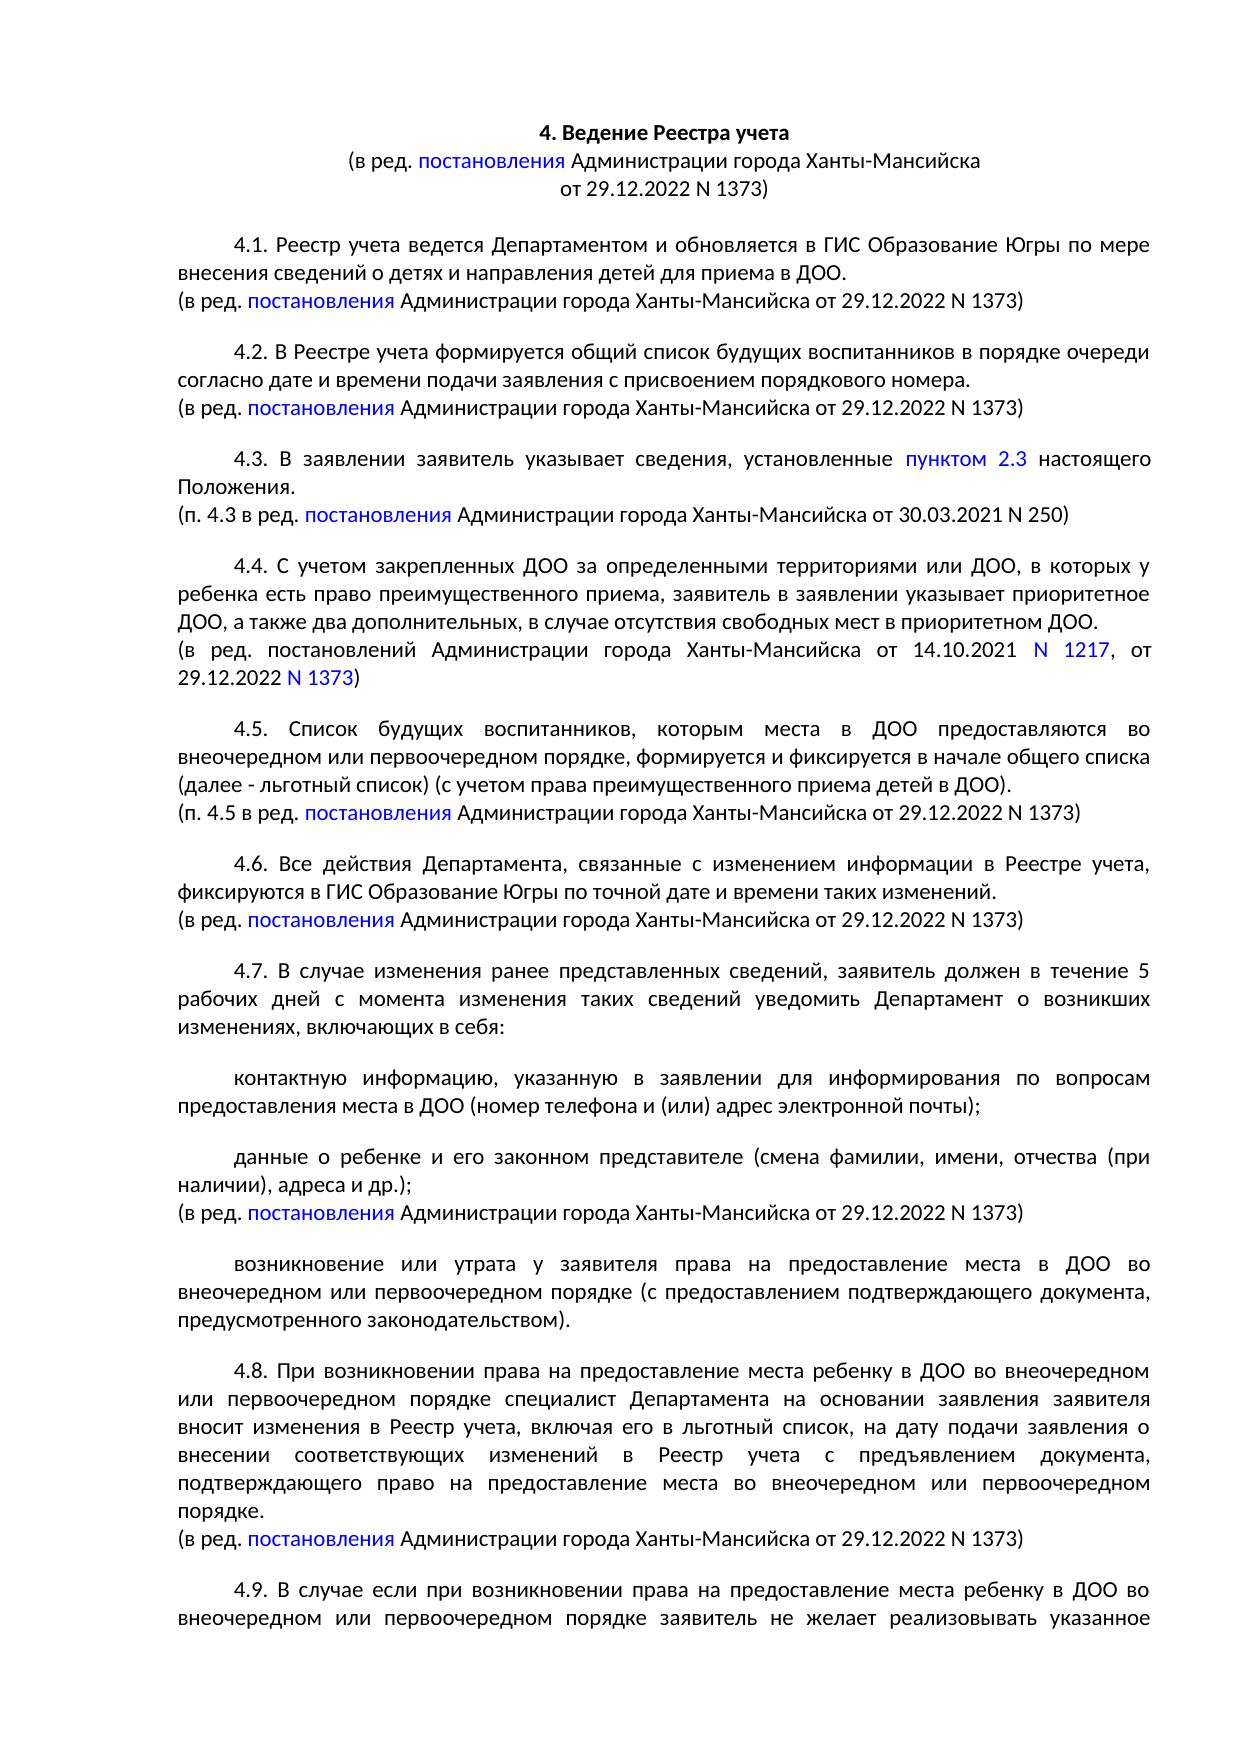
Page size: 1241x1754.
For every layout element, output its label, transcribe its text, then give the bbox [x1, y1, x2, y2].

text 4.5. Список будущих воспитанников, которым места в ДОО предоставляются во внеочередном или первоочередном порядке, формируется и фиксируется в начале общего списка (далее - льготный список) (с учетом права преимущественного приема детей в ДОО). [177, 714, 1152, 798]
text (в ред. постановления Администрации города Ханты-Мансийска от 29.12.2022 N 1373) [177, 1524, 1152, 1552]
text возникновение или утрата у заявителя права на предоставление места в ДОО во внеочередном или первоочередном порядке (с предоставлением подтверждающего документа, предусмотренного законодательством). [177, 1249, 1152, 1333]
text (в ред. постановления Администрации города Ханты-Мансийска от 29.12.2022 N 1373) [177, 1198, 1152, 1226]
text данные о ребенке и его законном представителе (смена фамилии, имени, отчества (при наличии), адреса и др.); [177, 1142, 1152, 1198]
text 4.6. Все действия Департамента, связанные с изменением информации в Реестре учета, фиксируются в ГИС Образование Югры по точной дате и времени таких изменений. [177, 849, 1152, 905]
text (в ред. постановлений Администрации города Ханты-Мансийска от 14.10.2021 N 1217, от 29.12.2022 N 1373) [177, 635, 1152, 691]
text (в ред. постановления Администрации города Ханты-Мансийска от 29.12.2022 N 1373) [177, 393, 1152, 421]
text от 29.12.2022 N 1373) [177, 174, 1152, 202]
text (п. 4.5 в ред. постановления Администрации города Ханты-Мансийска от 29.12.2022 N 1373) [177, 798, 1152, 826]
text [177, 1575, 1152, 1631]
text 4.8. При возникновении права на предоставление места ребенку в ДОО во внеочередном или первоочередном порядке специалист Департамента на основании заявления заявителя вносит изменения в Реестр учета, включая его в льготный список, на дату подачи заявления о внесении соответствующих изменений в Реестр учета с предъявлением документа, подтверждающего право на предоставление места во внеочередном или первоочередном порядке. [177, 1356, 1152, 1524]
title 4. Ведение Реестра учета [177, 118, 1152, 146]
text 4.4. С учетом закрепленных ДОО за определенными территориями или ДОО, в которых у ребенка есть право преимущественного приема, заявитель в заявлении указывает приоритетное ДОО, а также два дополнительных, в случае отсутствия свободных мест в приоритетном ДОО. [177, 551, 1152, 635]
text 4.3. В заявлении заявитель указывает сведения, установленные пунктом 2.3 настоящего Положения. [177, 444, 1152, 500]
text 4.2. В Реестре учета формируется общий список будущих воспитанников в порядке очереди согласно дате и времени подачи заявления с присвоением порядкового номера. [177, 337, 1152, 393]
text (в ред. постановления Администрации города Ханты-Мансийска от 29.12.2022 N 1373) [177, 286, 1152, 314]
text 4.7. В случае изменения ранее представленных сведений, заявитель должен в течение 5 рабочих дней с момента изменения таких сведений уведомить Департамент о возникших изменениях, включающих в себя: [177, 956, 1152, 1040]
text (в ред. постановления Администрации города Ханты-Мансийска [177, 146, 1152, 174]
text контактную информацию, указанную в заявлении для информирования по вопросам предоставления места в ДОО (номер телефона и (или) адрес электронной почты); [177, 1063, 1152, 1119]
text (в ред. постановления Администрации города Ханты-Мансийска от 29.12.2022 N 1373) [177, 905, 1152, 933]
text 4.1. Реестр учета ведется Департаментом и обновляется в ГИС Образование Югры по мере внесения сведений о детях и направления детей для приема в ДОО. [177, 230, 1152, 286]
text (п. 4.3 в ред. постановления Администрации города Ханты-Мансийска от 30.03.2021 N 250) [177, 500, 1152, 528]
